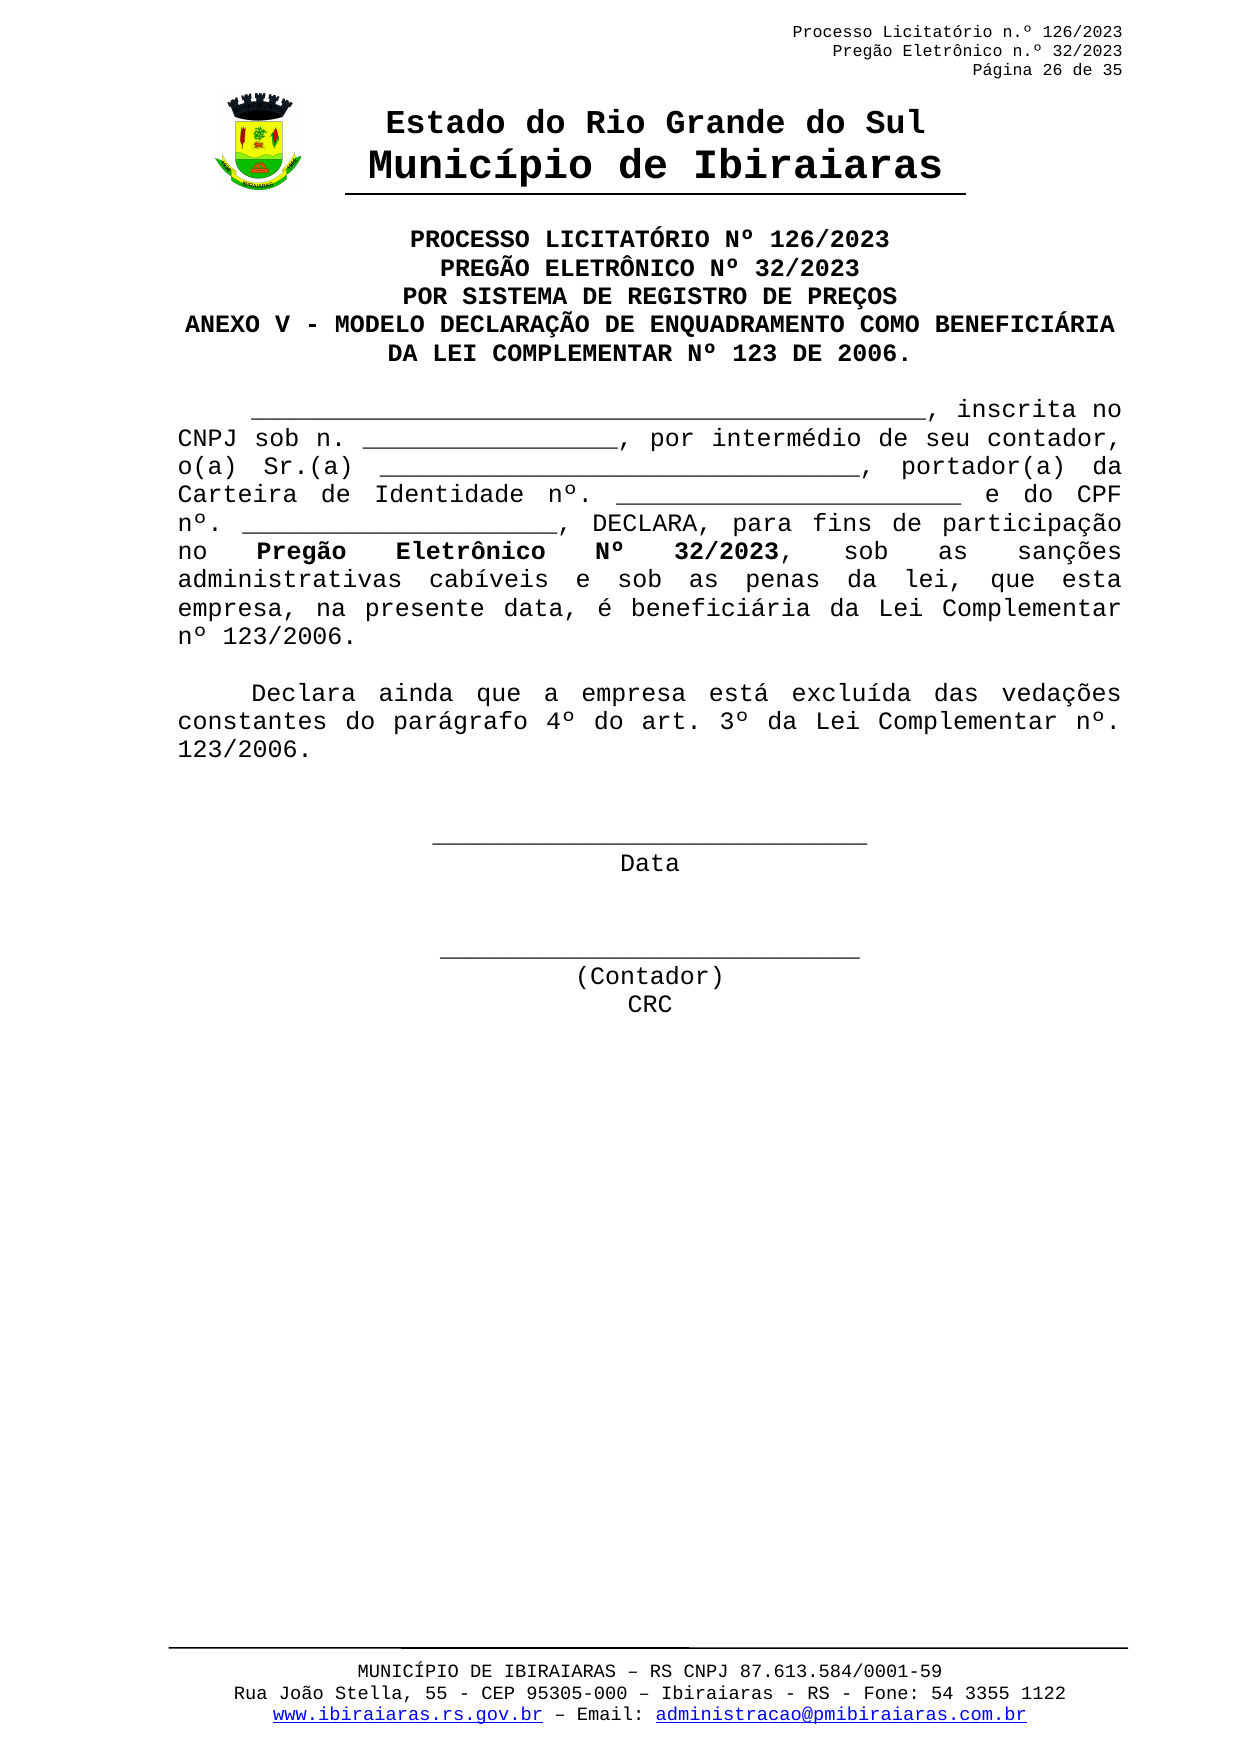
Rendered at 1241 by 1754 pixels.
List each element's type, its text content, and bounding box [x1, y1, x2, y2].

picture [215, 93, 302, 190]
text _____________________________________________, inscrita no CNPJ sob n. _________________, por intermédio de seu contador, o(a) Sr.(a) ________________________________, portador(a) da Carteira de Identidade nº. _______________________ e do CPF nº. _____________________, DECLARA, para fins de participação no Pregão Eletrônico Nº 32/2023, sob as sanções administrativas cabíveis e sob as penas da lei, que esta empresa, na presente data, é beneficiária da Lei Complementar nº 123/2006. [177, 397, 1122, 652]
text PREGÃO ELETRÔNICO Nº 32/2023 [177, 255, 1122, 284]
text PROCESSO LICITATÓRIO Nº 126/2023 [177, 227, 1122, 255]
text Declara ainda que a empresa está excluída das vedações constantes do parágrafo 4º do art. 3º da Lei Complementar nº. 123/2006. [177, 680, 1122, 765]
text _____________________________ [177, 822, 1122, 850]
text Data [177, 850, 1122, 879]
text ____________________________ [177, 935, 1122, 964]
text (Contador) [177, 964, 1122, 992]
text CRC [177, 992, 1122, 1020]
text POR SISTEMA DE REGISTRO DE PREÇOS [177, 284, 1122, 312]
subtitle ANEXO V - MODELO DECLARAÇÃO DE ENQUADRAMENTO COMO BENEFICIÁRIA DA LEI COMPLEMENTAR Nº 123 DE 2006. [177, 312, 1122, 369]
